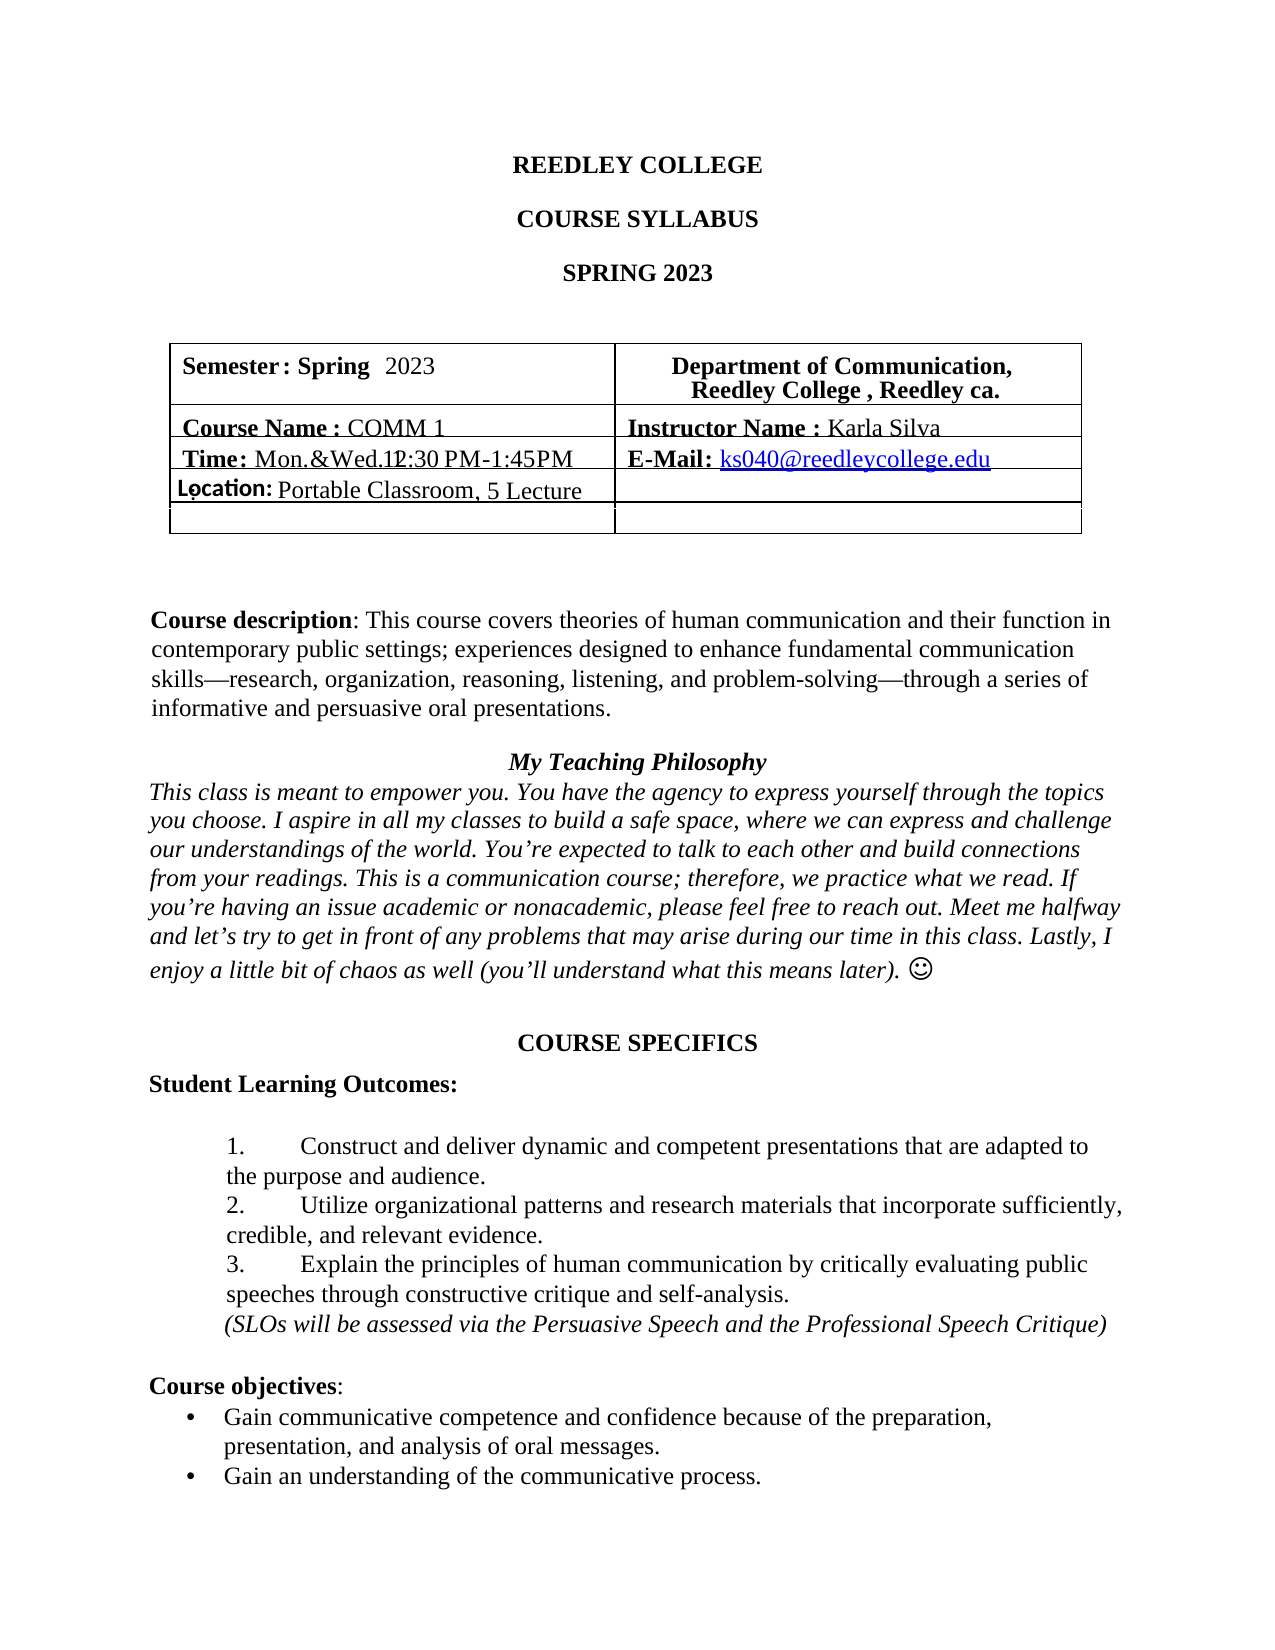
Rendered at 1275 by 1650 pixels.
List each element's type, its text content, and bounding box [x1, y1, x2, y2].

text SPRING 2023 [152, 258, 1123, 287]
text (SLOs will be assessed via the Persuasive Speech and the Professional Speech Critique) [150, 1309, 1107, 1337]
list Utilize organizational patterns and research materials that incorporate sufficiently, credible, and relevant evidence. [226, 1190, 1123, 1249]
text Student Learning Outcomes: [148, 1069, 1123, 1098]
text My Teaching Philosophy [152, 747, 1123, 776]
list Gain communicative competence and confidence because of the preparation, presentation, and analysis of oral messages. [186, 1402, 1123, 1460]
list Gain an understanding of the communicative process. [186, 1461, 1123, 1490]
text This class is meant to empower you. You have the agency to express yourself through the topics you choose. I aspire in all my classes to build a safe space, where we can express and challenge our understandings of the world. You’re expected to talk to each other and build connections from your readings. This is a communication course; therefore, we practice what we read. If you’re having an issue academic or nonacademic, please feel free to reach out. Meet me halfway and let’s try to get in front of any problems that may arise during our time in this class. Lastly, I enjoy a little bit of chaos as well (you’ll understand what this means later). ☺ [148, 777, 1123, 986]
list Construct and deliver dynamic and competent presentations that are adapted to the purpose and audience. [226, 1131, 1123, 1189]
text REEDLEY COLLEGE [152, 151, 1123, 179]
text COURSE SYLLABUS [152, 204, 1123, 233]
text Course description: This course covers theories of human communication and their function in contemporary public settings; experiences designed to enhance fundamental communication skills—research, organization, reasoning, listening, and problem-solving—through a series of informative and persuasive oral presentations. [150, 605, 1123, 722]
text COURSE SPECIFICS [152, 1028, 1123, 1056]
text Course objectives: [148, 1371, 1123, 1399]
list Explain the principles of human communication by critically evaluating public speeches through constructive critique and self-analysis. [226, 1249, 1123, 1308]
